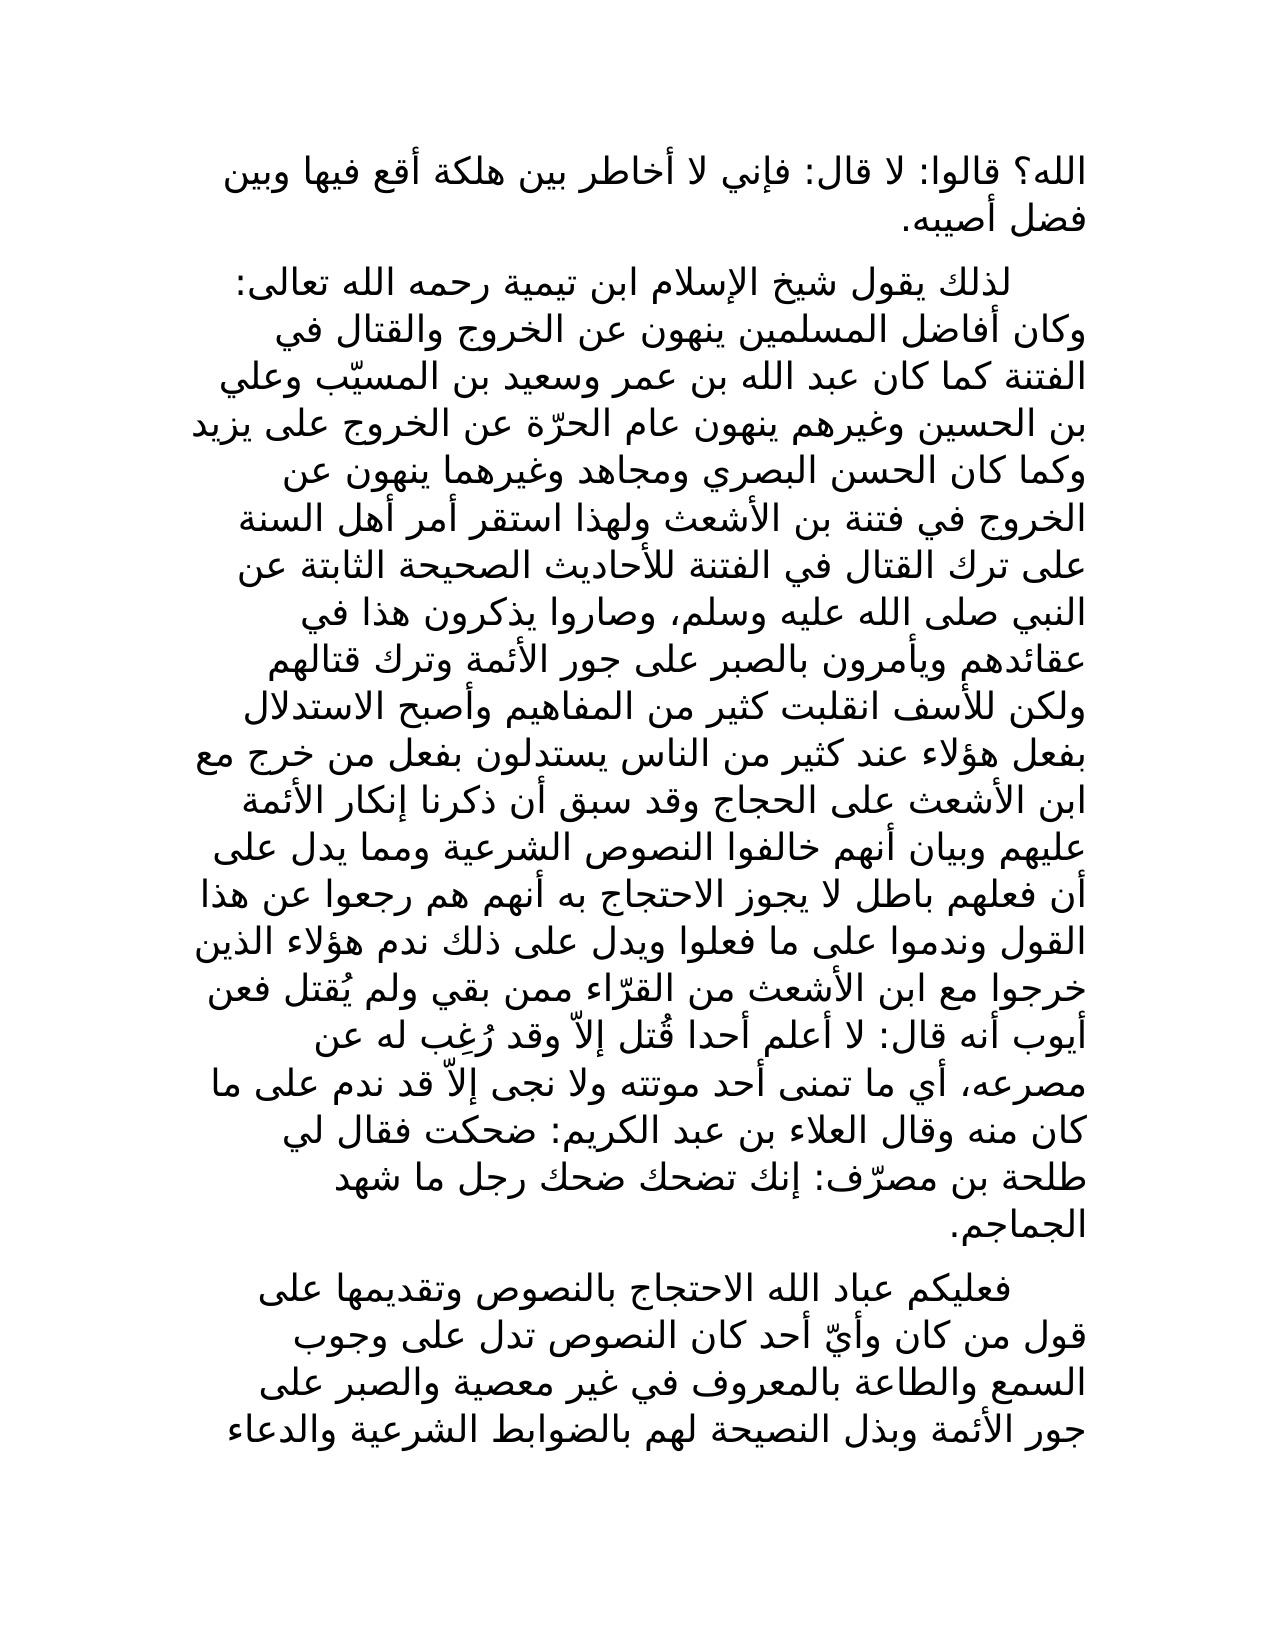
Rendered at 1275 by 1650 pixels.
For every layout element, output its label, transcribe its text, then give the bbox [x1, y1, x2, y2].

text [187, 150, 1087, 241]
text لذلك يقول شيخ الإسلام ابن تيمية رحمه الله تعالى: وكان أفاضل المسلمين ينهون عن الخروج والقتال في الفتنة كما كان عبد الله بن عمر وسعيد بن المسيّب وعلي بن الحسين وغيرهم ينهون عام الحرّة عن الخروج على يزيد وكما كان الحسن البصري ومجاهد وغيرهما ينهون عن الخروج في فتنة بن الأشعث ولهذا استقر أمر أهل السنة على ترك القتال في الفتنة للأحاديث الصحيحة الثابتة عن النبي صلى الله عليه وسلم، وصاروا يذكرون هذا في عقائدهم ويأمرون بالصبر على جور الأئمة وترك قتالهم ولكن للأسف انقلبت كثير من المفاهيم وأصبح الاستدلال بفعل هؤلاء عند كثير من الناس يستدلون بفعل من خرج مع ابن الأشعث على الحجاج وقد سبق أن ذكرنا إنكار الأئمة عليهم وبيان أنهم خالفوا النصوص الشرعية ومما يدل على أن فعلهم باطل لا يجوز الاحتجاج به أنهم هم رجعوا عن هذا القول وندموا على ما فعلوا ويدل على ذلك ندم هؤلاء الذين خرجوا مع ابن الأشعث من القرّاء ممن بقي ولم يُقتل فعن أيوب أنه قال: لا أعلم أحدا قُتل إلاّ وقد رُغِب له عن مصرعه، أي ما تمنى أحد موتته ولا نجى إلاّ قد ندم على ما كان منه وقال العلاء بن عبد الكريم: ضحكت فقال لي طلحة بن مصرّف: إنك تضحك ضحك رجل ما شهد الجماجم. [187, 261, 1087, 1246]
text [187, 1266, 1087, 1451]
